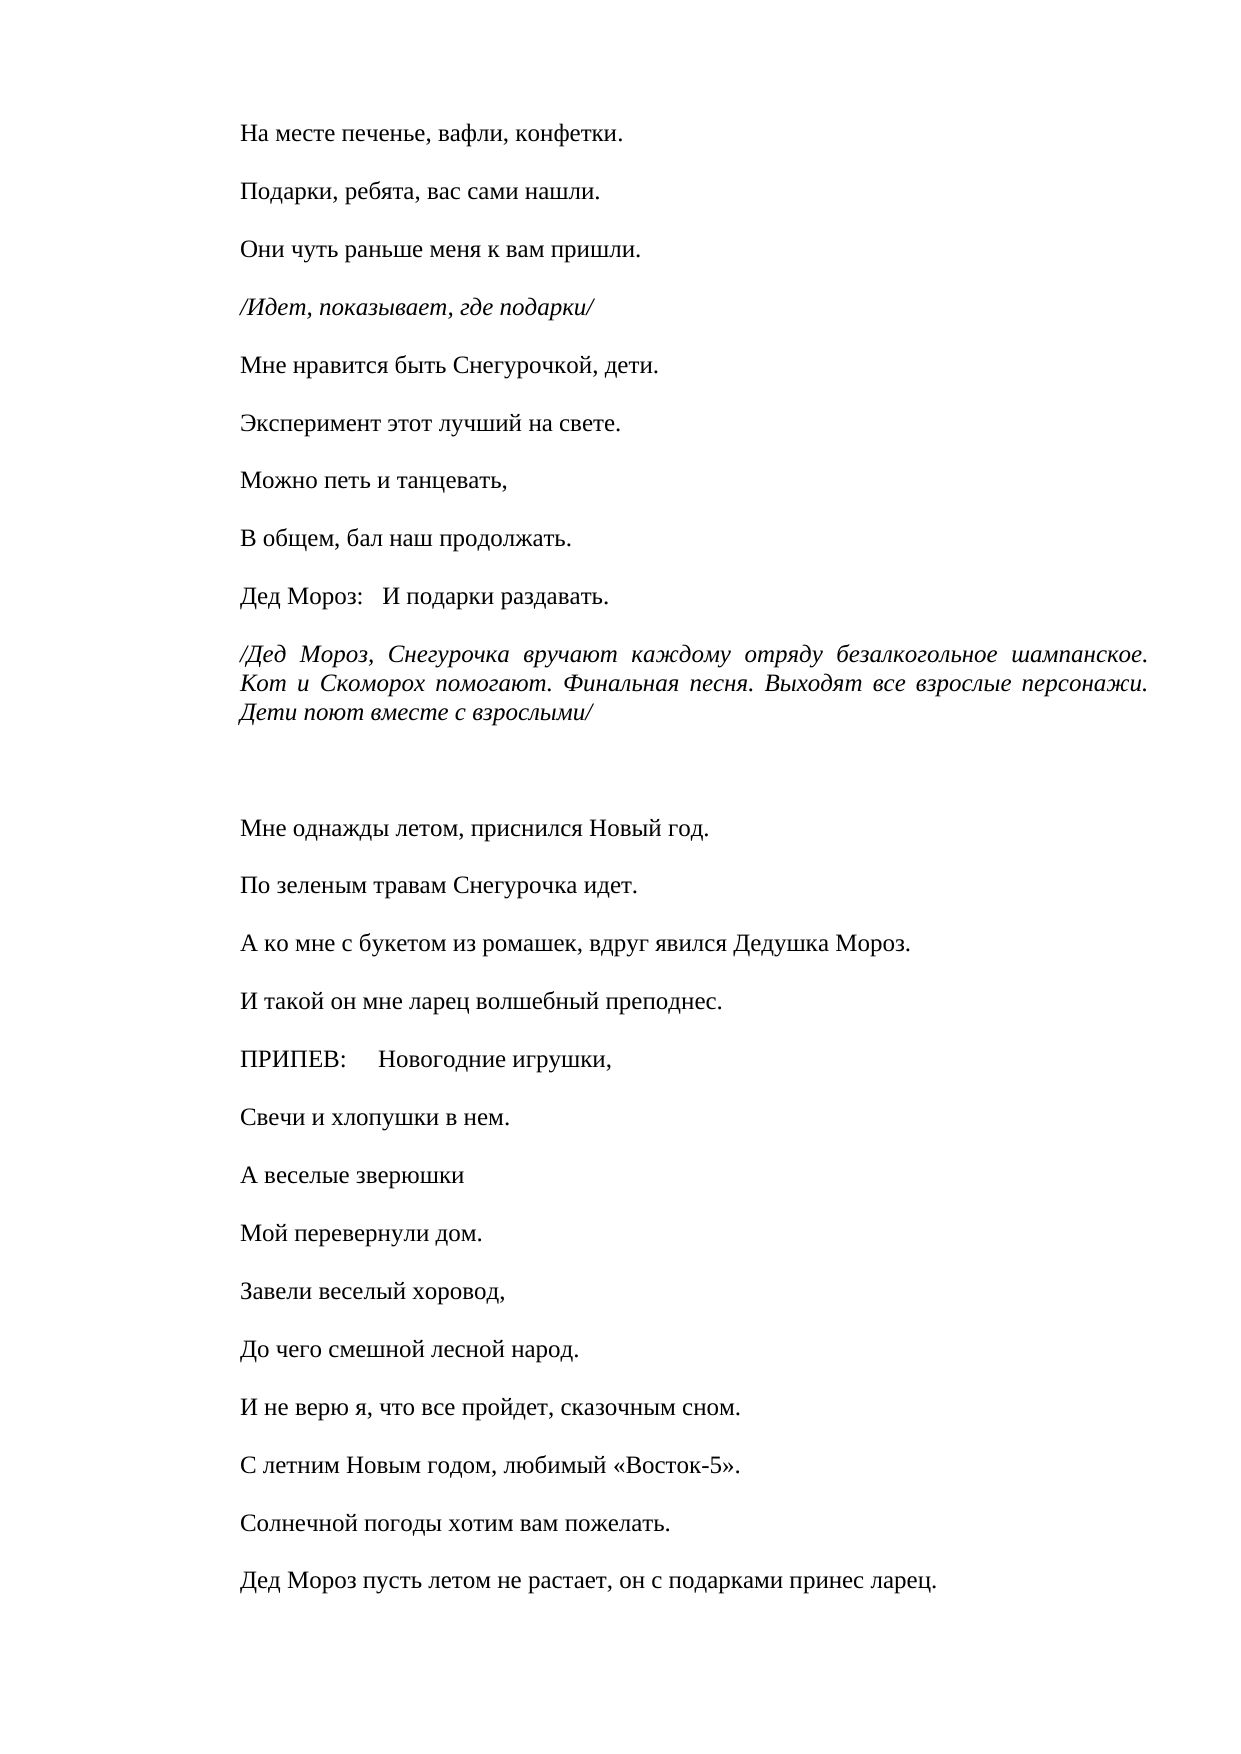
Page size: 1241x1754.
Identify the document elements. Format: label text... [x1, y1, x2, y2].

text Солнечной погоды хотим вам пожелать. [240, 1508, 1152, 1536]
text Они чуть раньше меня к вам пришли. [240, 234, 1152, 263]
text Дед Мороз пусть летом не растает, он с подарками принес ларец. [240, 1566, 1152, 1594]
text /Дед Мороз, Снегурочка вручают каждому отряду безалкогольное шампанское. Кот и Скоморох помогают. Финальная песня. Выходят все взрослые персонажи. Дети поют вместе с взрослыми/ [240, 639, 1152, 726]
text А веселые зверюшки [240, 1160, 1152, 1189]
text Дед Мороз: И подарки раздавать. [240, 581, 1152, 610]
text До чего смешной лесной народ. [240, 1334, 1152, 1363]
text Можно петь и танцевать, [240, 466, 1152, 494]
text Мне однажды летом, приснился Новый год. [240, 813, 1152, 841]
text В общем, бал наш продолжать. [240, 523, 1152, 552]
text ПРИПЕВ: Новогодние игрушки, [240, 1044, 1152, 1073]
text По зеленым травам Снегурочка идет. [240, 871, 1152, 899]
text И такой он мне ларец волшебный преподнес. [240, 986, 1152, 1015]
text Эксперимент этот лучший на свете. [240, 408, 1152, 436]
text Мне нравится быть Снегурочкой, дети. [240, 350, 1152, 378]
text /Идет, показывает, где подарки/ [240, 292, 1152, 321]
text Подарки, ребята, вас сами нашли. [240, 176, 1152, 205]
text А ко мне с букетом из ромашек, вдруг явился Дедушка Мороз. [240, 928, 1152, 957]
text Мой перевернули дом. [240, 1218, 1152, 1247]
text И не верю я, что все пройдет, сказочным сном. [240, 1392, 1152, 1421]
text На месте печенье, вафли, конфетки. [240, 118, 1152, 147]
text Завели веселый хоровод, [240, 1276, 1152, 1305]
text С летним Новым годом, любимый «Восток-5». [240, 1450, 1152, 1478]
text Свечи и хлопушки в нем. [240, 1102, 1152, 1131]
